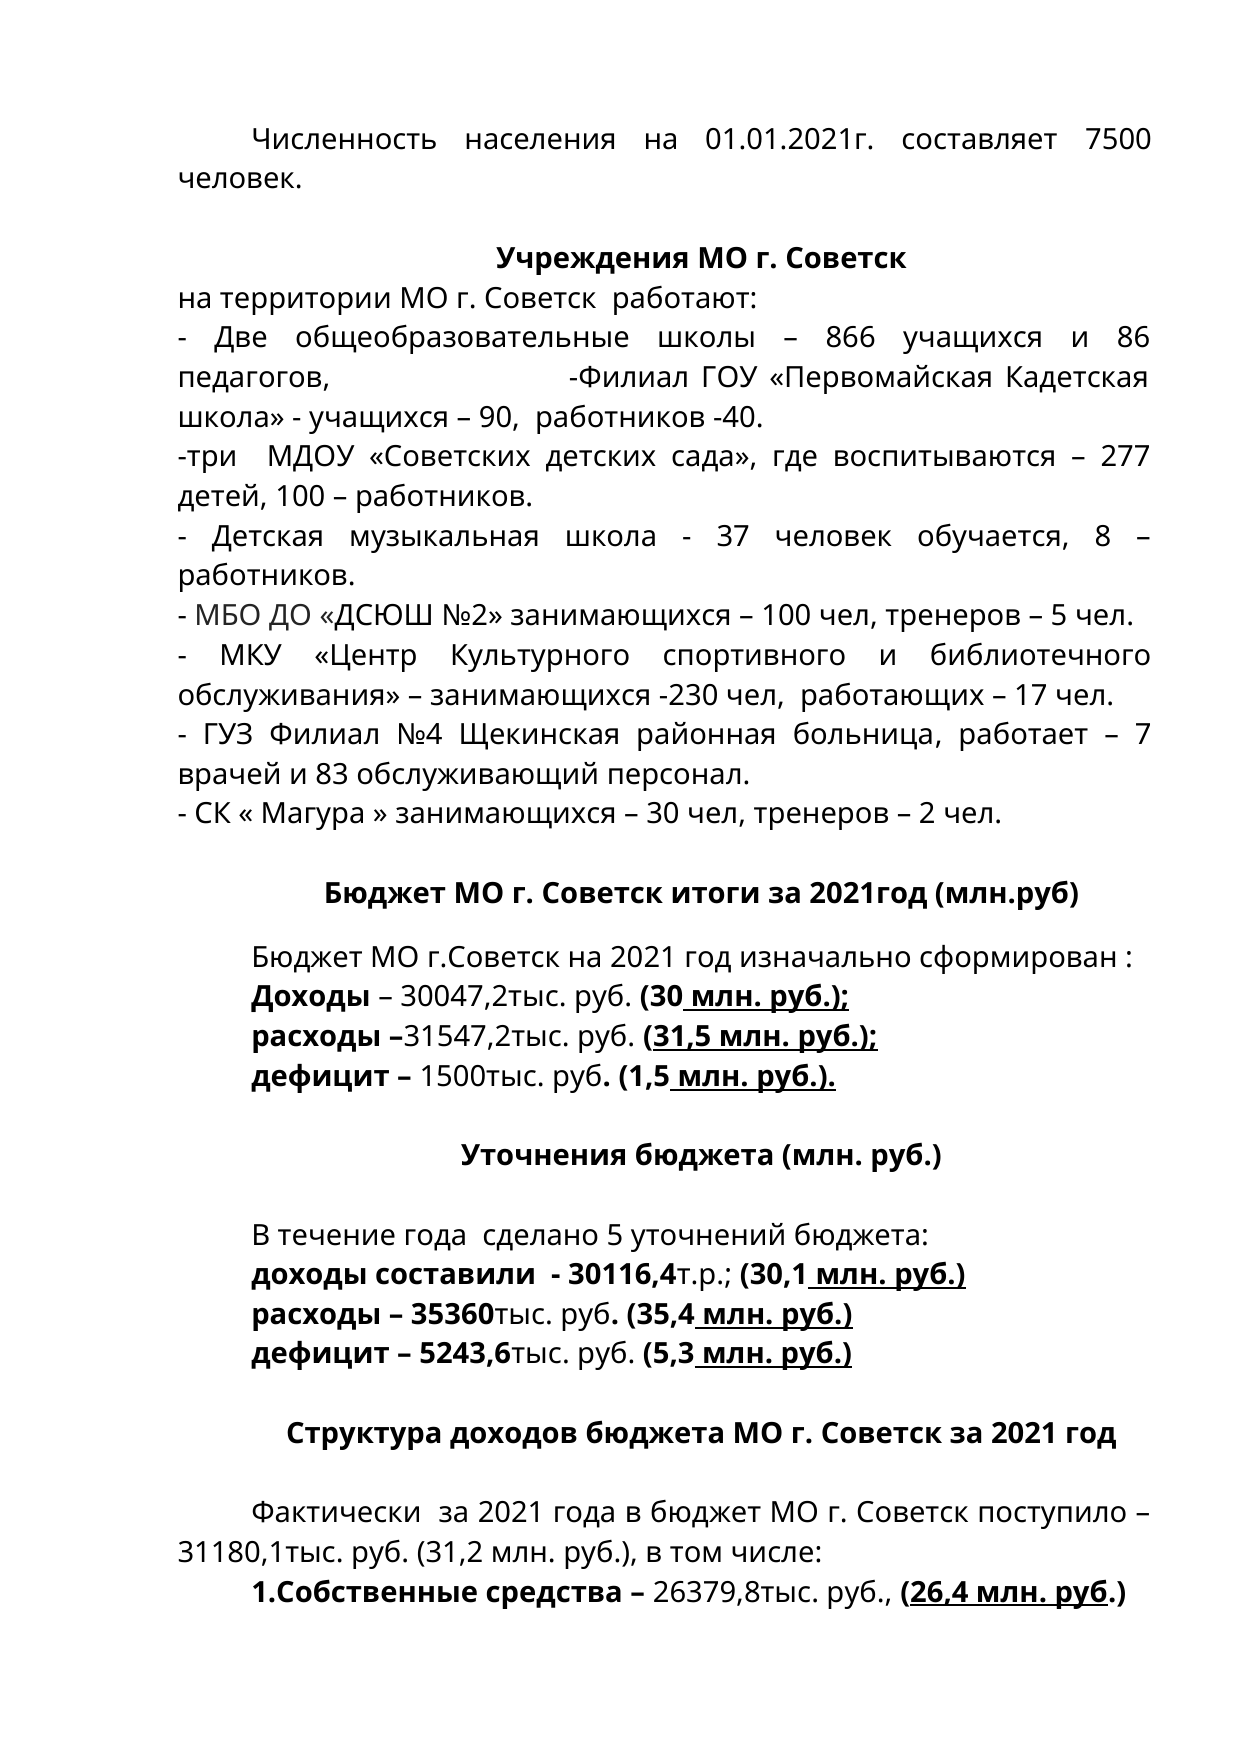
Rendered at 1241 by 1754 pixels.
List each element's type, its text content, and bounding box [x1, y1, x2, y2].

text Уточнения бюджета (млн. руб.) [177, 1134, 1152, 1174]
text 1.Собственные средства – 26379,8тыс. руб., (26,4 млн. руб.) [177, 1571, 1152, 1611]
text - МБО ДО «ДСЮШ №2» занимающихся – 100 чел, тренеров – 5 чел. [177, 594, 1152, 634]
text -три МДОУ «Советских детских сада», где воспитываются – 277 детей, 100 – работников. [177, 436, 1152, 515]
text на территории МО г. Советск работают: [177, 277, 1152, 317]
text - Две общеобразовательные школы – 866 учащихся и 86 педагогов, -Филиал ГОУ «Первомайская Кадетская школа» - учащихся – 90, работников -40. [177, 317, 1152, 436]
text расходы –31547,2тыс. руб. (31,5 млн. руб.); [177, 1015, 1152, 1055]
text Учреждения МО г. Советск [177, 237, 1152, 277]
text дефицит – 5243,6тыс. руб. (5,3 млн. руб.) [177, 1333, 1152, 1372]
text - МКУ «Центр Культурного спортивного и библиотечного обслуживания» – занимающихся -230 чел, работающих – 17 чел. [177, 634, 1152, 713]
text - СК « Магура » занимающихся – 30 чел, тренеров – 2 чел. [177, 793, 1152, 832]
text - ГУЗ Филиал №4 Щекинская районная больница, работает – 7 врачей и 83 обслуживающий персонал. [177, 713, 1152, 793]
text Структура доходов бюджета МО г. Советск за 2021 год [177, 1412, 1152, 1452]
text расходы – 35360тыс. руб. (35,4 млн. руб.) [177, 1293, 1152, 1333]
text Бюджет МО г.Советск на 2021 год изначально сформирован : [177, 936, 1152, 976]
text В течение года сделано 5 уточнений бюджета: [177, 1214, 1152, 1253]
text Доходы – 30047,2тыс. руб. (30 млн. руб.); [177, 976, 1152, 1015]
text Численность населения на 01.01.2021г. составляет 7500 человек. [177, 118, 1152, 197]
text дефицит – 1500тыс. руб. (1,5 млн. руб.). [177, 1055, 1152, 1095]
text - Детская музыкальная школа - 37 человек обучается, 8 – работников. [177, 515, 1152, 594]
text доходы составили - 30116,4т.р.; (30,1 млн. руб.) [177, 1253, 1152, 1293]
text Бюджет МО г. Советск итоги за 2021год (млн.руб) [177, 872, 1152, 912]
text Фактически за 2021 года в бюджет МО г. Советск поступило – 31180,1тыс. руб. (31,2 млн. руб.), в том числе: [177, 1492, 1152, 1571]
